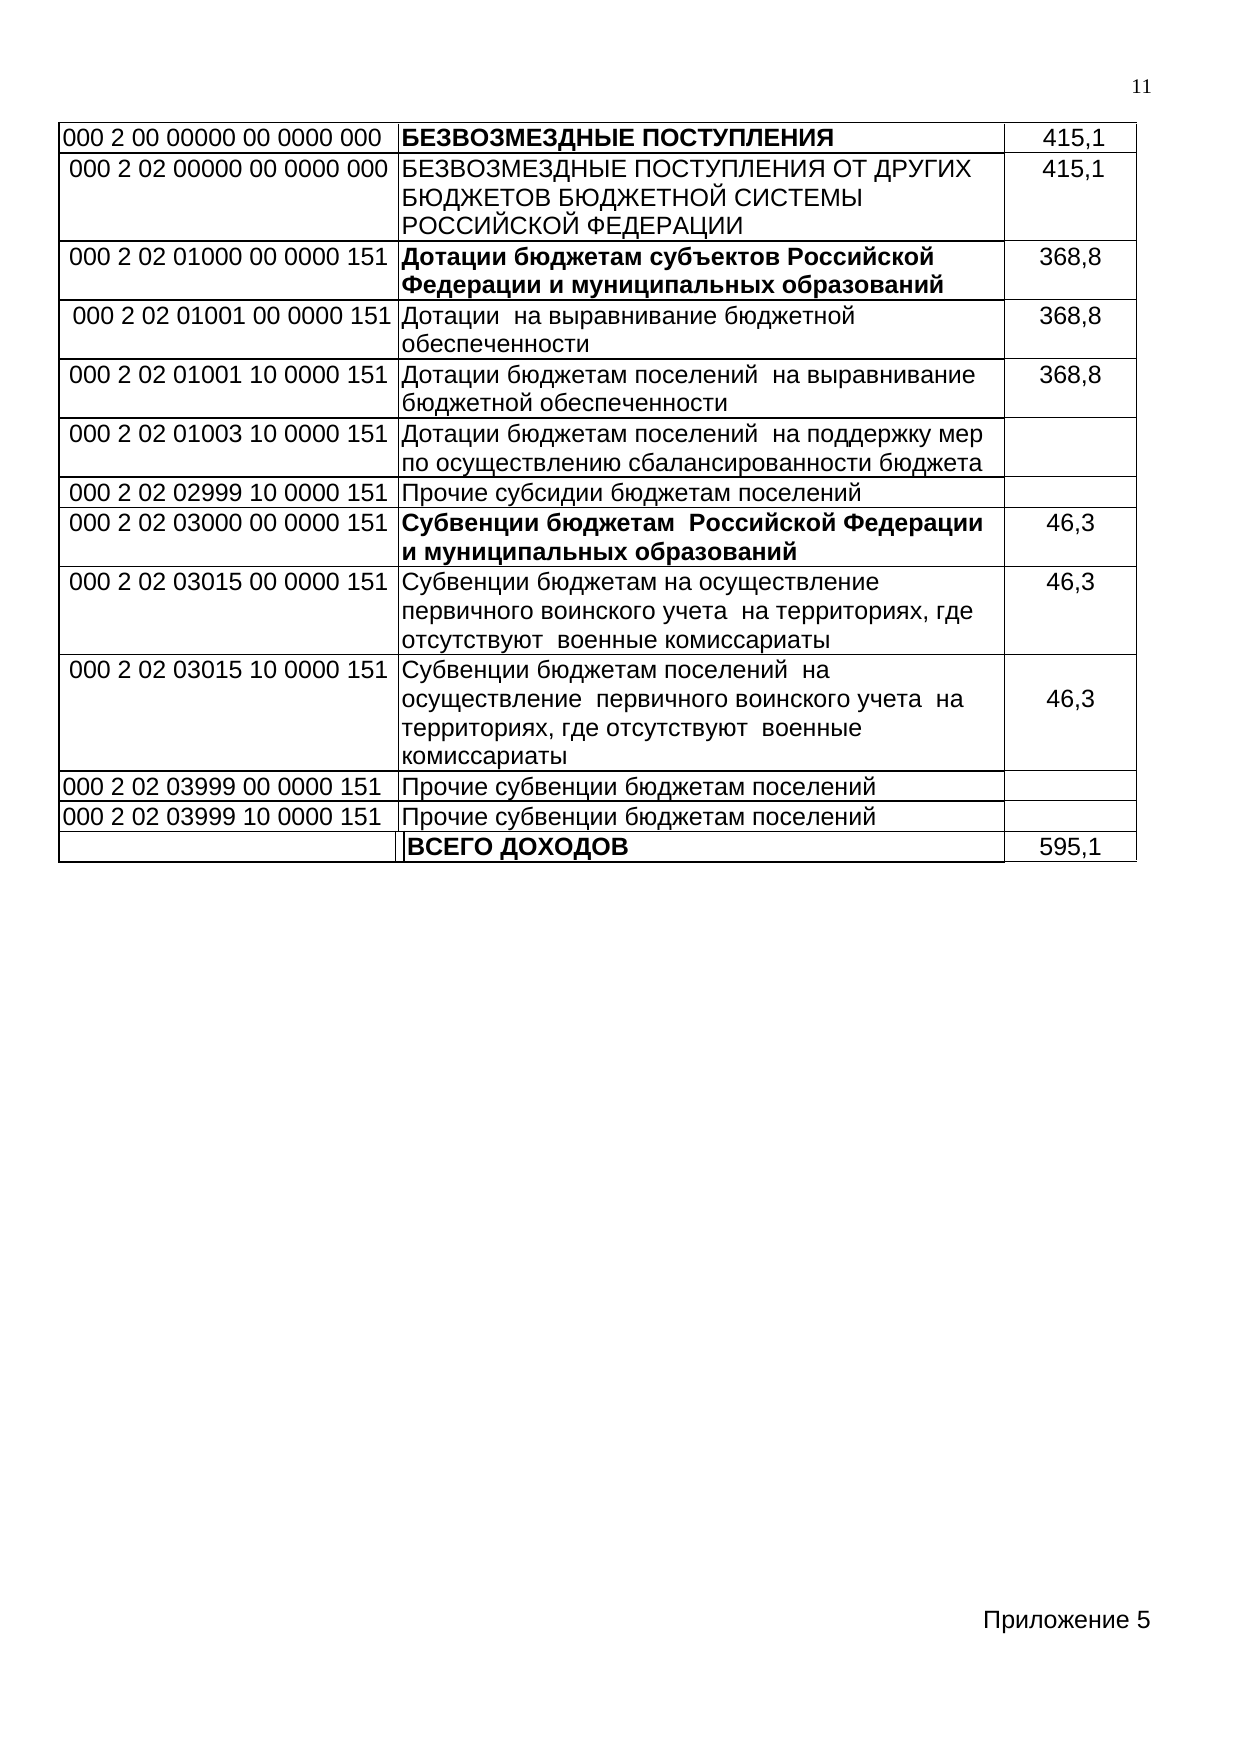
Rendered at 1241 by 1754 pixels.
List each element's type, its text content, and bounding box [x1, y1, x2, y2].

table_cell [1005, 477, 1136, 507]
table_cell 000 2 02 01003 10 0000 151 [60, 419, 398, 476]
table_cell 000 2 02 01001 10 0000 151 [60, 360, 398, 417]
table_cell Субвенции бюджетам на осуществление первичного воинского учета на территориях, где отсутствуют военные комиссариаты [399, 567, 1004, 653]
table_cell 000 2 02 00000 00 0000 000 [60, 154, 398, 240]
table_cell [1005, 771, 1136, 800]
table_cell БЕЗВОЗМЕЗДНЫЕ ПОСТУПЛЕНИЯ [399, 123, 1004, 152]
table_cell 000 2 02 03000 00 0000 151 [60, 508, 398, 566]
table_cell 000 2 02 03999 00 0000 151 [60, 772, 398, 800]
table_cell 415,1 [1005, 153, 1136, 240]
table_cell [1005, 418, 1136, 476]
table_cell Субвенции бюджетам Российской Федерации и муниципальных образований [399, 508, 1004, 566]
table_cell Дотации бюджетам субъектов Российской Федерации и муниципальных образований [399, 242, 1004, 299]
table_cell [1005, 801, 1136, 831]
text Приложение 5 [177, 1605, 1152, 1634]
table_cell 595,1 [1005, 832, 1136, 861]
table_cell БЕЗВОЗМЕЗДНЫЕ ПОСТУПЛЕНИЯ ОТ ДРУГИХ БЮДЖЕТОВ БЮДЖЕТНОЙ СИСТЕМЫ РОССИЙСКОЙ ФЕДЕРАЦИИ [399, 154, 1004, 240]
table_cell Субвенции бюджетам поселений на осуществление первичного воинского учета на территориях, где отсутствуют военные комиссариаты [399, 655, 1004, 770]
table_cell 000 2 02 01001 00 0000 151 [60, 301, 398, 358]
table_cell 46,3 [1005, 508, 1136, 566]
table_cell Дотации бюджетам поселений на выравнивание бюджетной обеспеченности [399, 360, 1004, 417]
table_cell Прочие субвенции бюджетам поселений [399, 772, 1004, 800]
table_cell [60, 832, 395, 861]
table_cell Дотации на выравнивание бюджетной обеспеченности [399, 301, 1004, 358]
table_cell 368,8 [1005, 300, 1136, 358]
table_cell Прочие субвенции бюджетам поселений [399, 802, 1004, 831]
table_cell 415,1 [1005, 123, 1136, 152]
table_cell 000 2 02 03015 10 0000 151 [60, 655, 398, 770]
table_cell 368,8 [1005, 359, 1136, 417]
table_cell 000 2 02 01000 00 0000 151 [60, 242, 398, 299]
table_cell 46,3 [1005, 567, 1136, 653]
table_cell ВСЕГО ДОХОДОВ [405, 832, 1004, 861]
table_cell Дотации бюджетам поселений на поддержку мер по осуществлению сбалансированности бюджета [399, 419, 1004, 476]
table_cell 000 2 02 03015 00 0000 151 [60, 567, 398, 653]
table_cell [396, 832, 403, 861]
table_cell 368,8 [1005, 241, 1136, 299]
table_cell Прочие субсидии бюджетам поселений [399, 478, 1004, 507]
table_cell 000 2 00 00000 00 0000 000 [60, 123, 398, 152]
table_cell 000 2 02 03999 10 0000 151 [60, 802, 398, 831]
table_cell 46,3 [1005, 655, 1136, 770]
table_cell 000 2 02 02999 10 0000 151 [60, 478, 398, 507]
